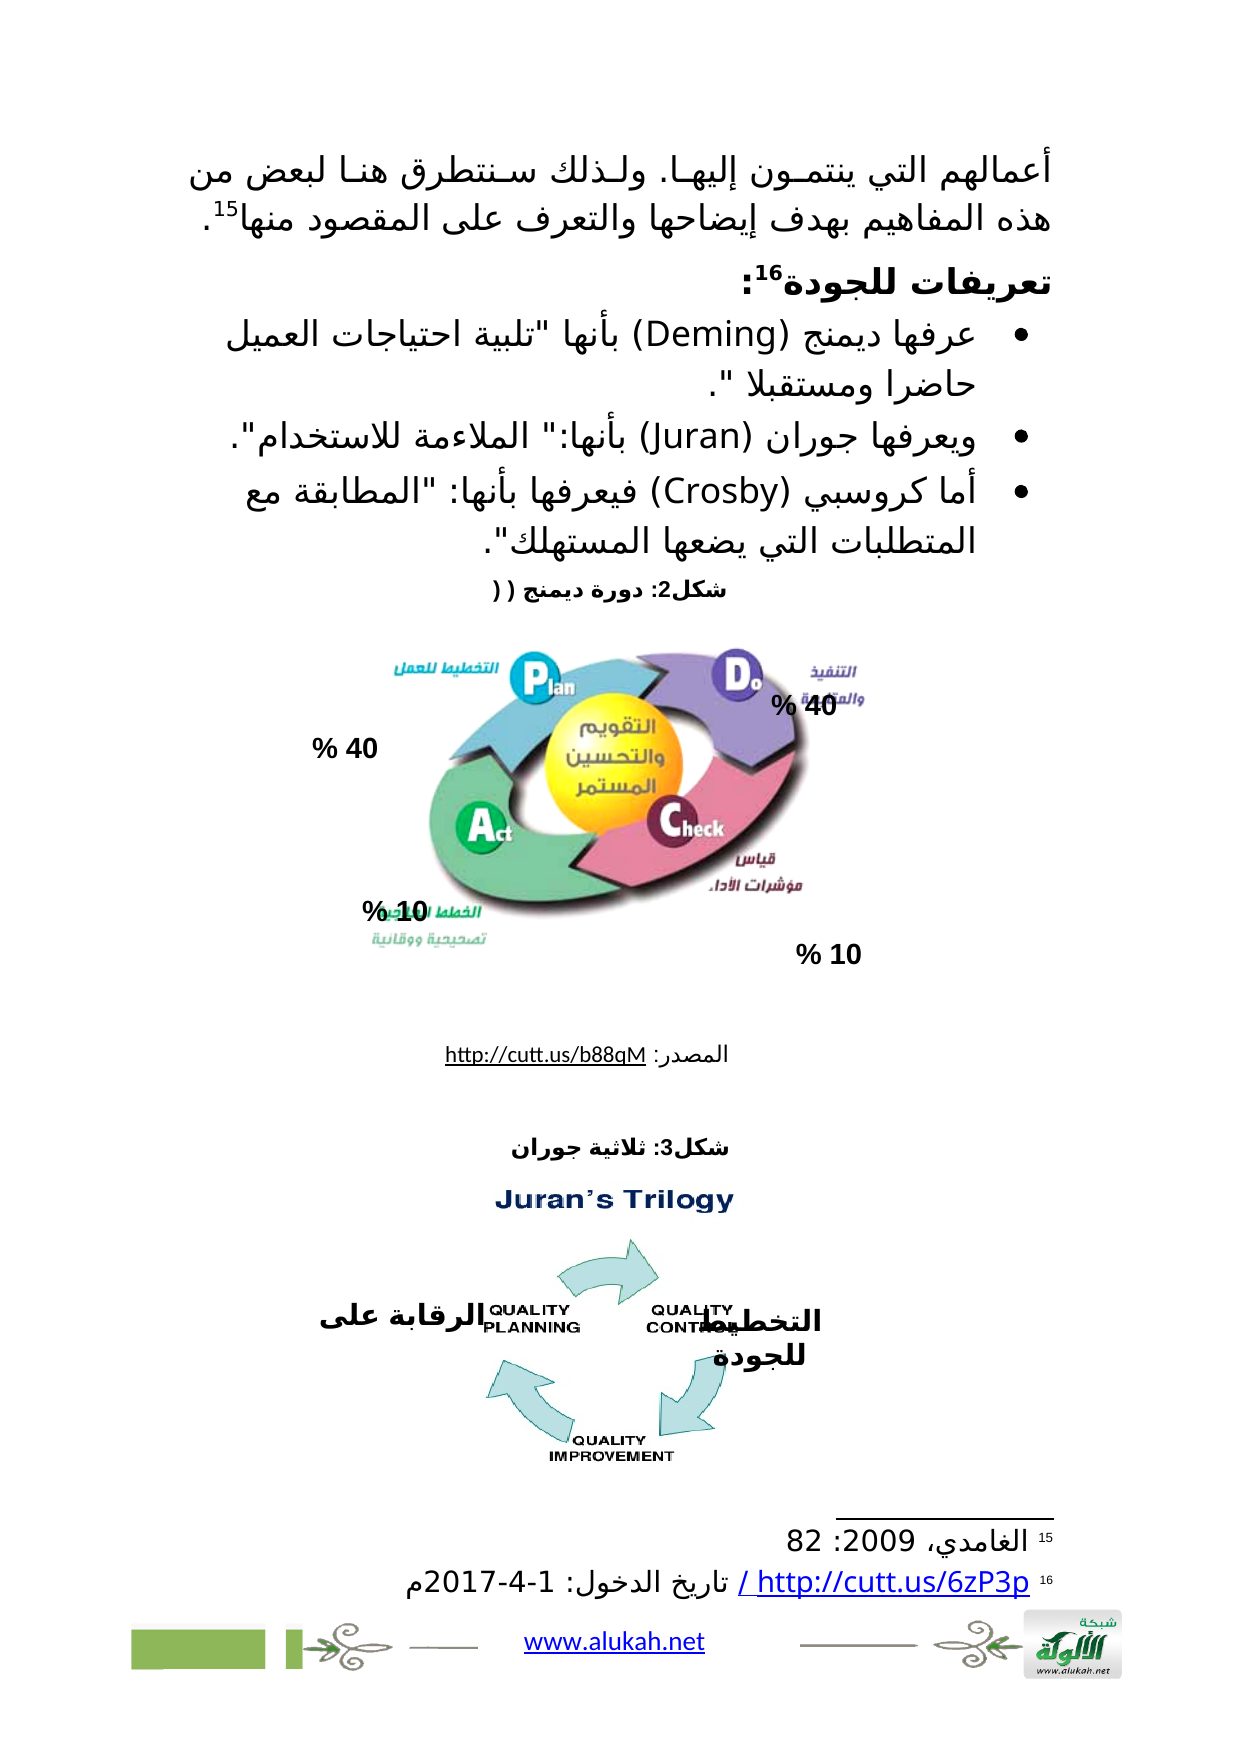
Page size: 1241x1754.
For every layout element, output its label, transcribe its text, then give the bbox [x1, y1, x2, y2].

picture [335, 1164, 905, 1505]
list أما كروسبي (Crosby) فيعرفها بأنها: "المطابقة مع المتطلبات التي يضعها المستهلك". [187, 466, 1015, 562]
list ويعرفها جوران (Juran) بأنها:" الملاءمة للاستخدام". [187, 411, 1015, 459]
picture [362, 641, 878, 956]
list عرفها ديمنج (Deming) بأنها "تلبية احتياجات العميل حاضرا ومستقبلا ". [187, 309, 1015, 404]
picture [850, 947, 856, 956]
picture [790, 1605, 1130, 1681]
picture [131, 1608, 509, 1681]
text تعريفات للجودة: [187, 261, 1053, 303]
